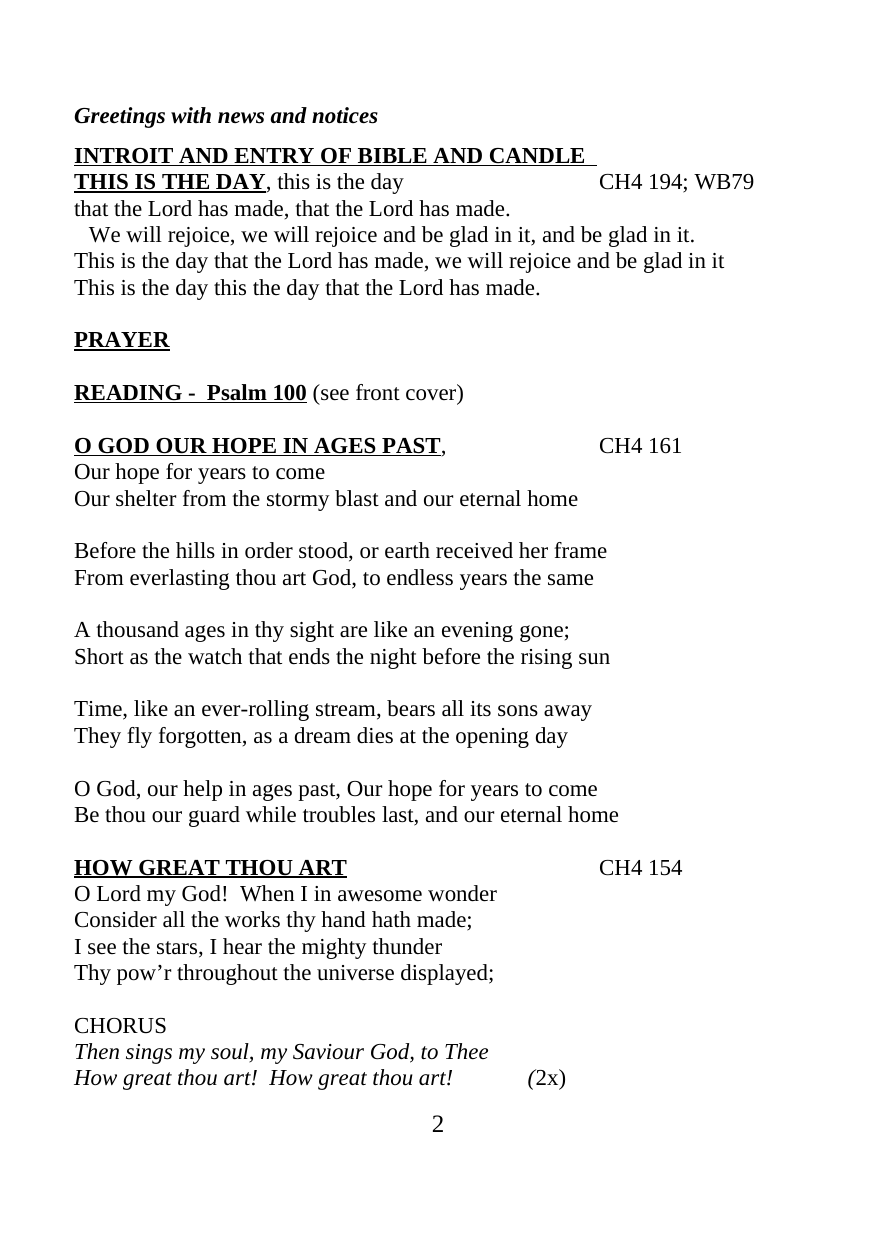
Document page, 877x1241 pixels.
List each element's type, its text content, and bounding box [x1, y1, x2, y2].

subtitle O Lord my God! When I in awesome wonder [74, 880, 802, 906]
text THIS IS THE DAY, this is the day CH4 194; WB79 [74, 168, 802, 195]
text Before the hills in order stood, or earth received her frame [74, 537, 802, 564]
text O GOD OUR HOPE IN AGES PAST, CH4 161 [74, 432, 802, 458]
text This is the day that the Lord has made, we will rejoice and be glad in it [74, 247, 802, 274]
text I see the stars, I hear the mighty thunder [74, 933, 802, 959]
text Time, like an ever-rolling stream, bears all its sons away [74, 696, 802, 722]
subtitle Then sings my soul, my Saviour God, to Thee [74, 1038, 802, 1064]
text A thousand ages in thy sight are like an evening gone; [74, 616, 802, 643]
text Consider all the works thy hand hath made; [74, 906, 802, 933]
text From everlasting thou art God, to endless years the same [74, 564, 802, 590]
text This is the day this the day that the Lord has made. [74, 274, 802, 300]
text PRAYER [74, 327, 802, 353]
subtitle HOW GREAT THOU ART CH4 154 [74, 854, 802, 880]
text O God, our help in ages past, Our hope for years to come [74, 774, 802, 801]
text Thy pow’r throughout the universe displayed; [74, 959, 802, 985]
text Greetings with news and notices [74, 103, 802, 129]
text READING - Psalm 100 (see front cover) [74, 379, 802, 406]
text that the Lord has made, that the Lord has made. We will rejoice, we will rejoice and be glad in it, and be glad in it. [74, 195, 802, 247]
text Our shelter from the stormy blast and our eternal home [74, 485, 802, 511]
text Our hope for years to come [74, 458, 802, 485]
text How great thou art! How great thou art! (2x) [74, 1064, 802, 1091]
text They fly forgotten, as a dream dies at the opening day [74, 722, 802, 748]
text INTROIT AND ENTRY OF BIBLE AND CANDLE [74, 142, 802, 168]
text Short as the watch that ends the night before the rising sun [74, 643, 802, 669]
text Be thou our guard while troubles last, and our eternal home [74, 801, 802, 827]
text CHORUS [74, 1012, 802, 1038]
